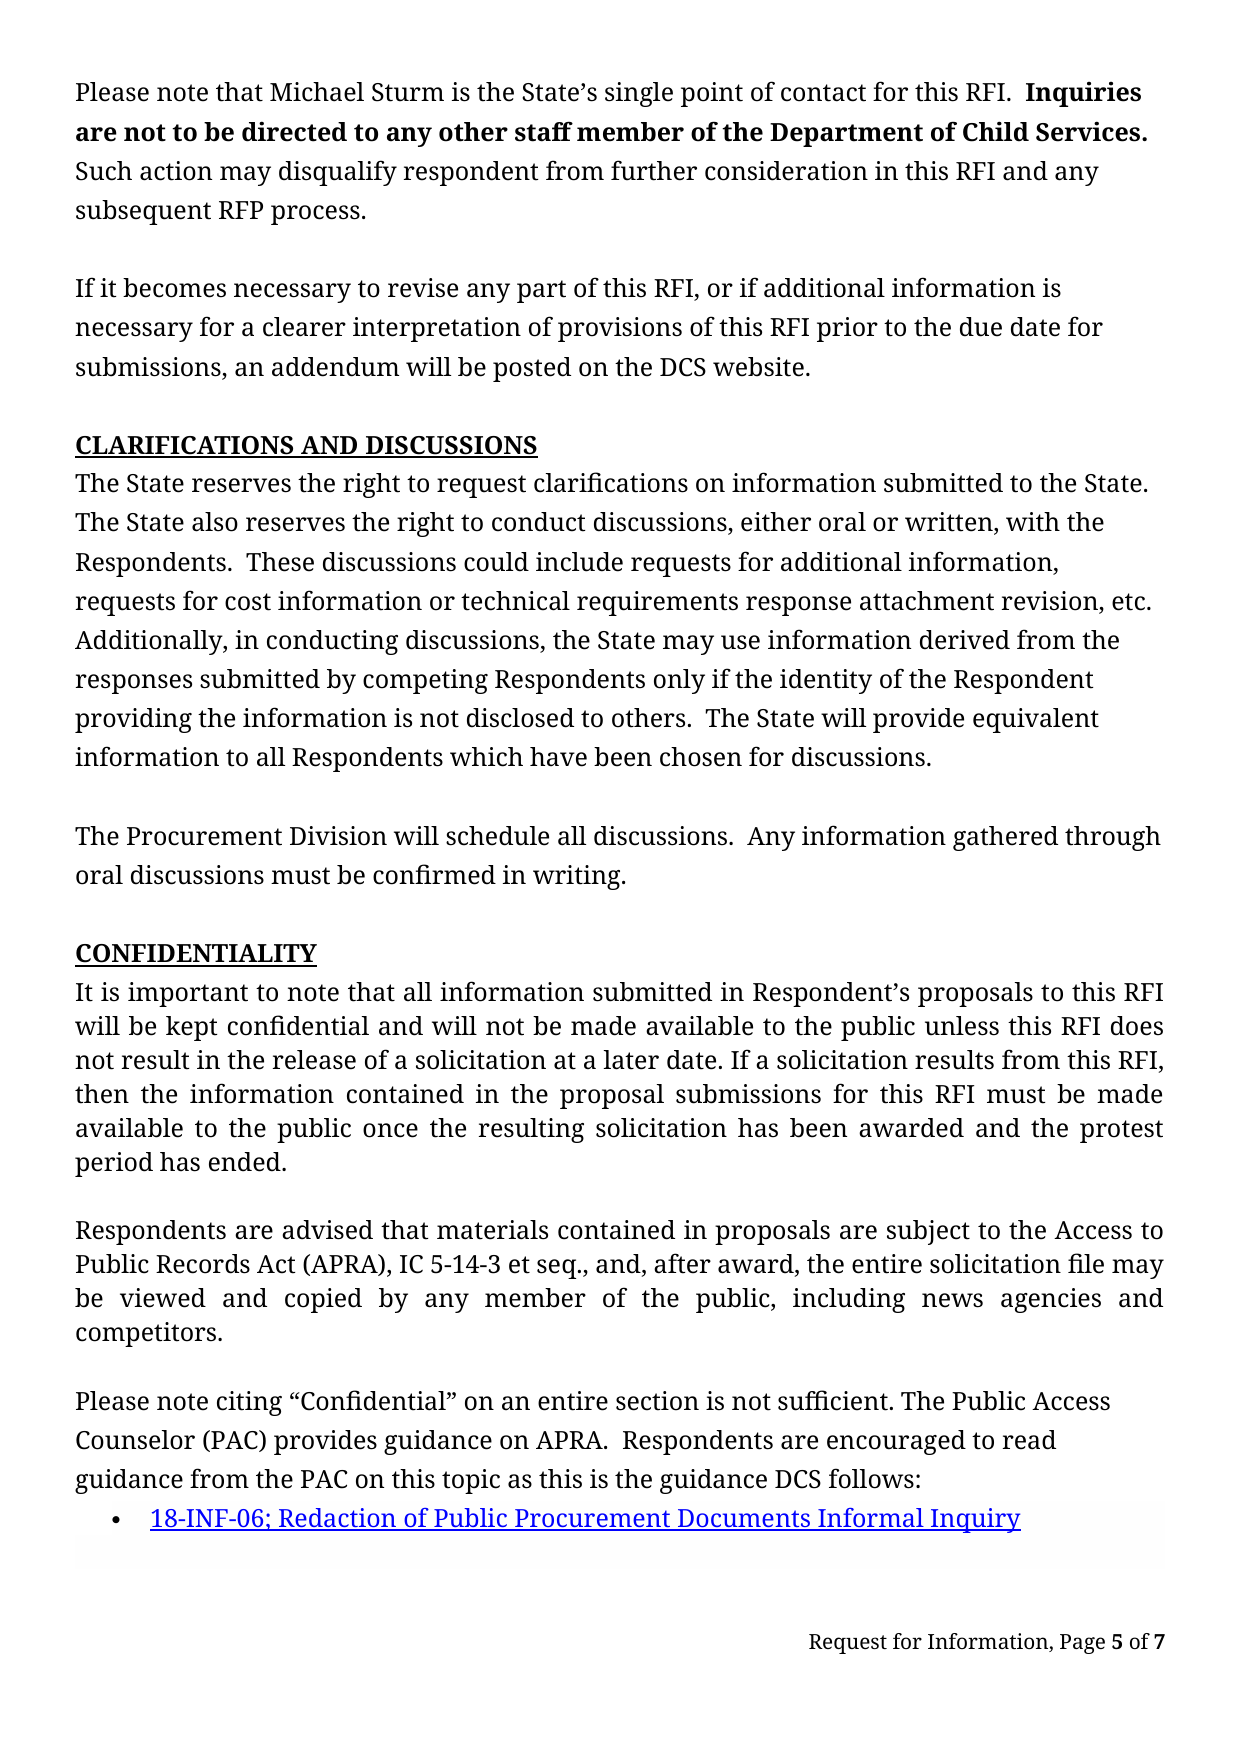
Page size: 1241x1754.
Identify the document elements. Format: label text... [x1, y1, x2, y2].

text Respondents are advised that materials contained in proposals are subject to the Access to Public Records Act (APRA), IC 5-14-3 et seq., and, after award, the entire solicitation file may be viewed and copied by any member of the public, including news agencies and competitors. [75, 1213, 1165, 1349]
text The State reserves the right to request clarifications on information submitted to the State. The State also reserves the right to conduct discussions, either oral or written, with the Respondents. These discussions could include requests for additional information, requests for cost information or technical requirements response attachment revision, etc. Additionally, in conducting discussions, the State may use information derived from the responses submitted by competing Respondents only if the identity of the Respondent providing the information is not disclosed to others. The State will provide equivalent information to all Respondents which have been chosen for discussions. [75, 466, 1165, 774]
subtitle CLARIFICATIONS AND DISCUSSIONS [75, 427, 1165, 462]
text It is important to note that all information submitted in Respondent’s proposals to this RFI will be kept confidential and will not be made available to the public unless this RFI does not result in the release of a solicitation at a later date. If a solicitation results from this RFI, then the information contained in the proposal submissions for this RFI must be made available to the public once the resulting solicitation has been awarded and the protest period has ended. [75, 974, 1165, 1179]
text If it becomes necessary to revise any part of this RFI, or if additional information is necessary for a clearer interpretation of provisions of this RFI prior to the due date for submissions, an addendum will be posted on the DCS website. [75, 271, 1165, 383]
subtitle CONFIDENTIALITY [75, 936, 1165, 970]
text Please note that Michael Sturm is the State’s single point of contact for this RFI. Inquiries are not to be directed to any other staff member of the Department of Child Services. Such action may disqualify respondent from further consideration in this RFI and any subsequent RFP process. [75, 75, 1165, 227]
list 18-INF-06; Redaction of Public Procurement Documents Informal Inquiry [112, 1501, 1165, 1535]
text Please note citing “Confidential” on an entire section is not sufficient. The Public Access Counselor (PAC) provides guidance on APRA. Respondents are encouraged to read guidance from the PAC on this topic as this is the guidance DCS follows: [75, 1383, 1165, 1496]
text The Procurement Division will schedule all discussions. Any information gathered through oral discussions must be confirmed in writing. [75, 818, 1165, 892]
